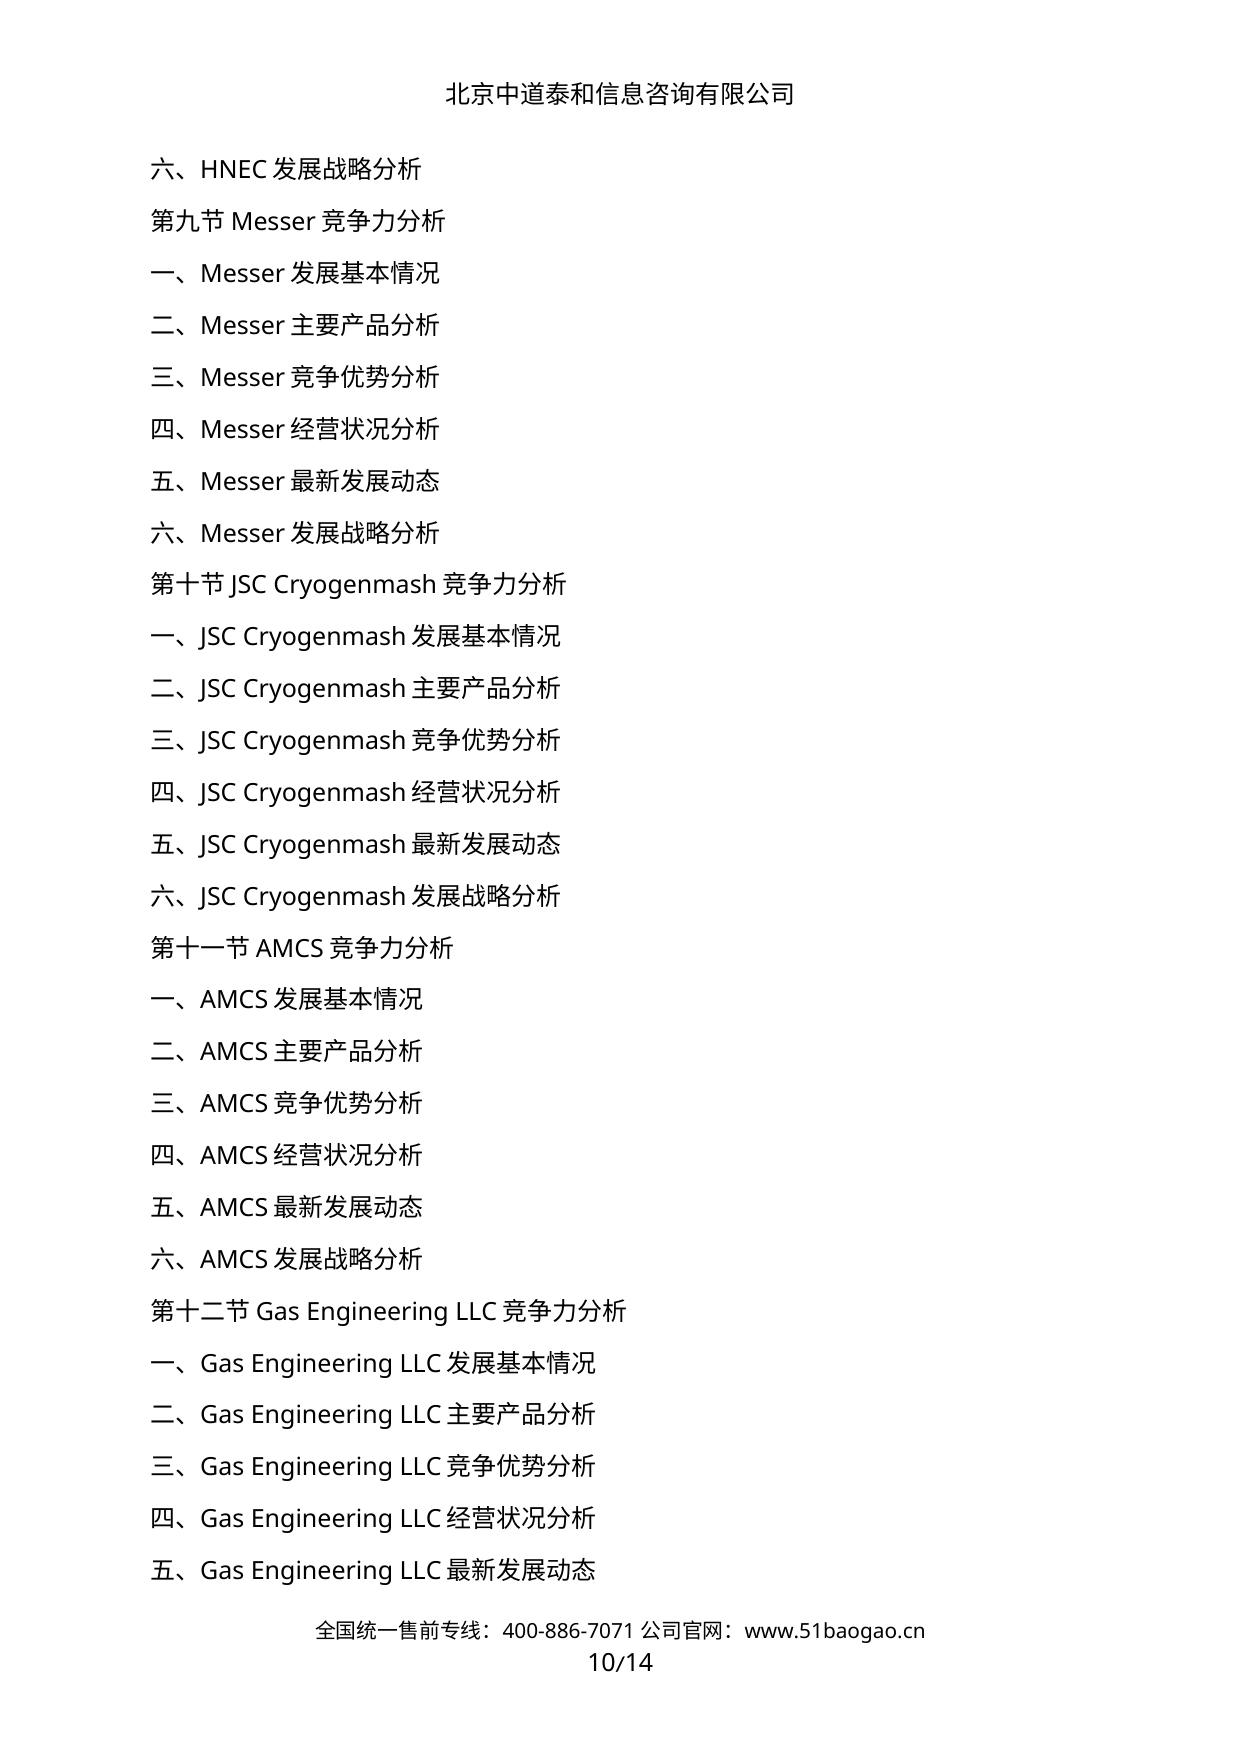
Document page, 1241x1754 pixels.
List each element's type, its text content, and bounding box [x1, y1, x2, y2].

text 第十一节 AMCS竞争力分析 [150, 928, 1090, 964]
text 一、Messer发展基本情况 [150, 254, 1090, 290]
text 三、Gas Engineering LLC竞争优势分析 [150, 1447, 1090, 1483]
text 六、JSC Cryogenmash发展战略分析 [150, 876, 1090, 912]
text 四、Gas Engineering LLC经营状况分析 [150, 1499, 1090, 1535]
text 三、Messer竞争优势分析 [150, 357, 1090, 394]
text 五、AMCS最新发展动态 [150, 1187, 1090, 1224]
text 六、Messer发展战略分析 [150, 513, 1090, 549]
text 三、JSC Cryogenmash竞争优势分析 [150, 721, 1090, 757]
text 第十二节 Gas Engineering LLC竞争力分析 [150, 1291, 1090, 1327]
text 五、JSC Cryogenmash最新发展动态 [150, 824, 1090, 861]
text 一、Gas Engineering LLC发展基本情况 [150, 1343, 1090, 1379]
text 第九节 Messer竞争力分析 [150, 202, 1090, 238]
text 四、AMCS经营状况分析 [150, 1136, 1090, 1172]
text 一、JSC Cryogenmash发展基本情况 [150, 617, 1090, 653]
text 六、AMCS发展战略分析 [150, 1239, 1090, 1276]
text 五、Gas Engineering LLC最新发展动态 [150, 1551, 1090, 1587]
text 五、Messer最新发展动态 [150, 461, 1090, 497]
text 三、AMCS竞争优势分析 [150, 1084, 1090, 1120]
text 一、AMCS发展基本情况 [150, 980, 1090, 1016]
text 四、Messer经营状况分析 [150, 409, 1090, 446]
text 二、AMCS主要产品分析 [150, 1032, 1090, 1068]
text 第十节 JSC Cryogenmash竞争力分析 [150, 565, 1090, 601]
text 二、Gas Engineering LLC主要产品分析 [150, 1395, 1090, 1431]
text 二、Messer主要产品分析 [150, 306, 1090, 342]
text 二、JSC Cryogenmash主要产品分析 [150, 669, 1090, 705]
text 六、HNEC发展战略分析 [150, 150, 1090, 186]
text 四、JSC Cryogenmash经营状况分析 [150, 772, 1090, 809]
